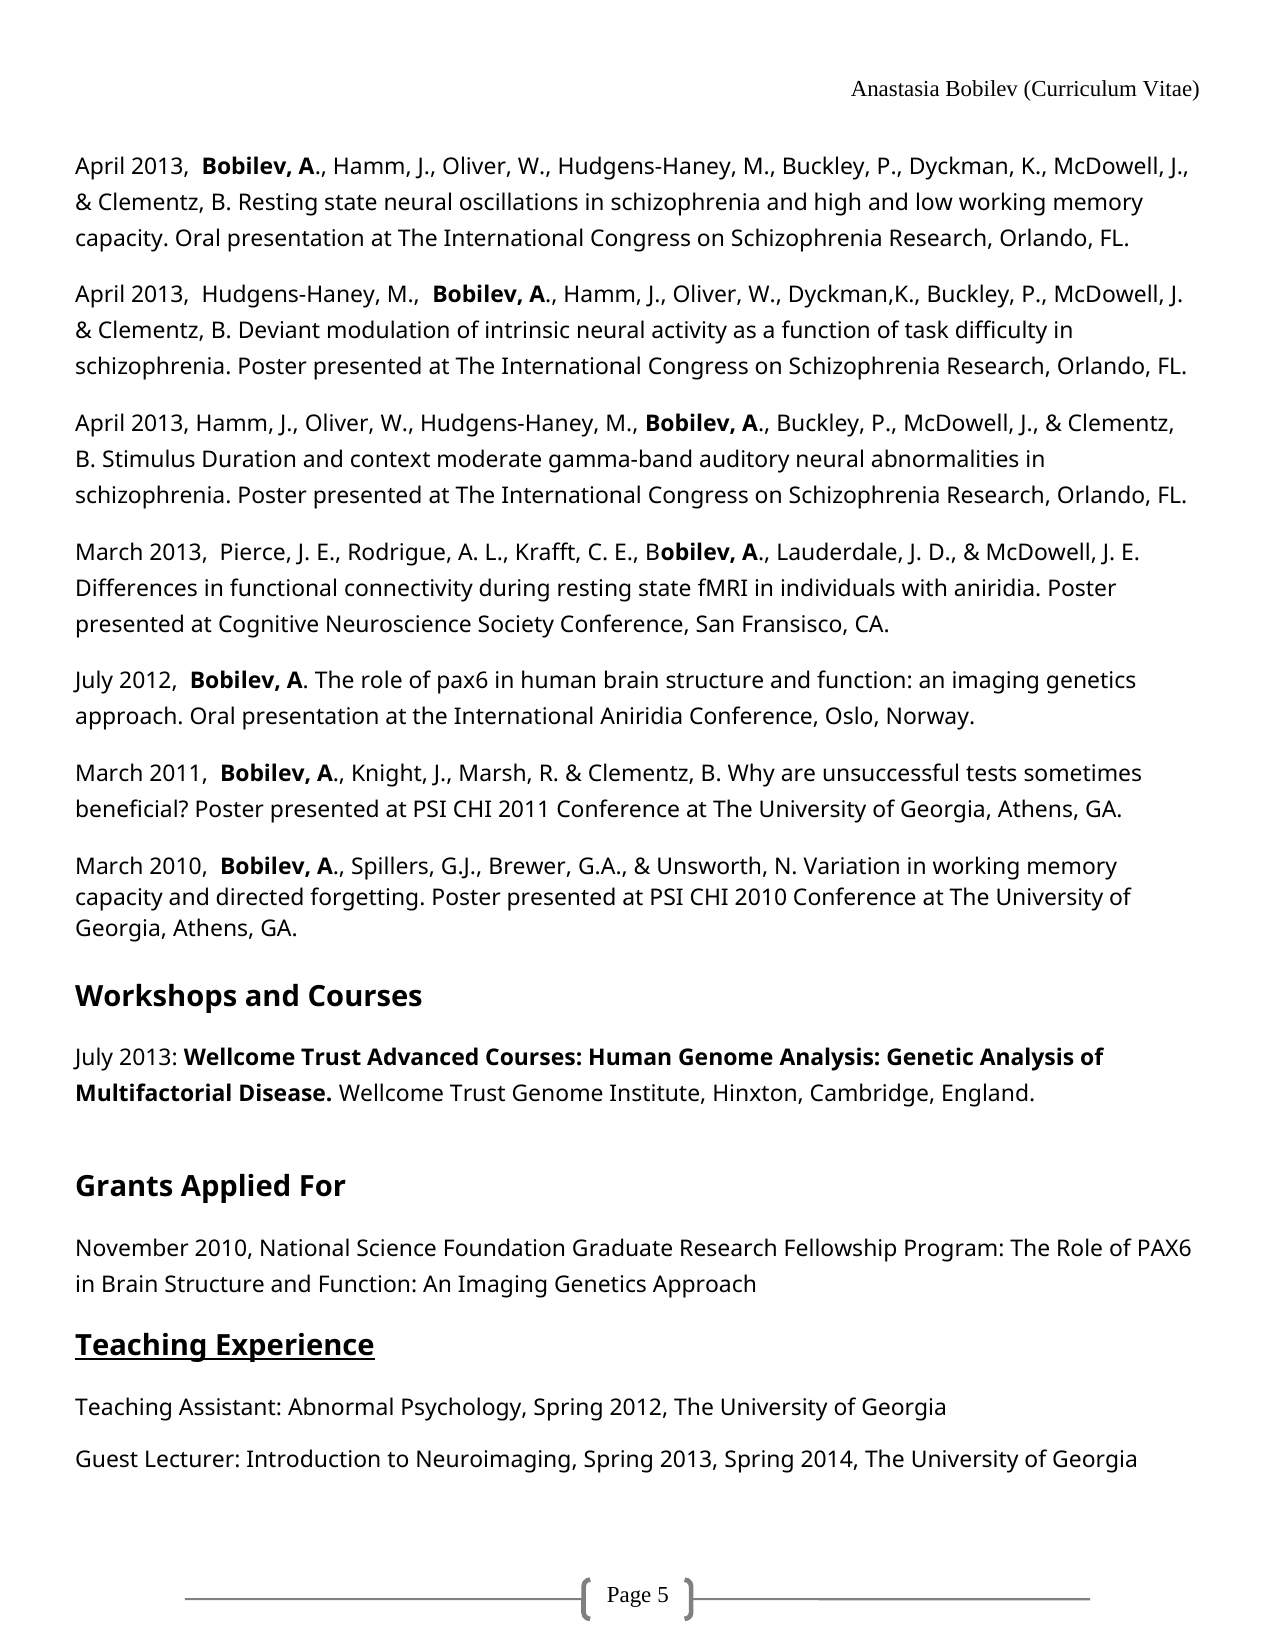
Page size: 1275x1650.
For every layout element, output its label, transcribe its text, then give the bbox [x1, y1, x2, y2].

text July 2013: Wellcome Trust Advanced Courses: Human Genome Analysis: Genetic Analysis of Multifactorial Disease. Wellcome Trust Genome Institute, Hinxton, Cambridge, England. [75, 1041, 1200, 1108]
text Workshops and Courses [75, 975, 1200, 1014]
text Teaching Assistant: Abnormal Psychology, Spring 2012, The University of Georgia [75, 1391, 1200, 1422]
text March 2013, Pierce, J. E., Rodrigue, A. L., Krafft, C. E., Bobilev, A., Lauderdale, J. D., & McDowell, J. E. Differences in functional connectivity during resting state fMRI in individuals with aniridia. Poster presented at Cognitive Neuroscience Society Conference, San Fransisco, CA. [75, 536, 1200, 639]
text April 2013, Hamm, J., Oliver, W., Hudgens-Haney, M., Bobilev, A., Buckley, P., McDowell, J., & Clementz, B. Stimulus Duration and context moderate gamma-band auditory neural abnormalities in schizophrenia. Poster presented at The International Congress on Schizophrenia Research, Orlando, FL. [75, 407, 1200, 510]
text Guest Lecturer: Introduction to Neuroimaging, Spring 2013, Spring 2014, The University of Georgia [75, 1443, 1200, 1474]
text March 2011, Bobilev, A., Knight, J., Marsh, R. & Clementz, B. Why are unsuccessful tests sometimes beneficial? Poster presented at PSI CHI 2011 Conference at The University of Georgia, Athens, GA. [75, 757, 1200, 824]
text November 2010, National Science Foundation Graduate Research Fellowship Program: The Role of PAX6 in Brain Structure and Function: An Imaging Genetics Approach [75, 1232, 1200, 1299]
text April 2013, Hudgens-Haney, M., Bobilev, A., Hamm, J., Oliver, W., Dyckman,K., Buckley, P., McDowell, J. & Clementz, B. Deviant modulation of intrinsic neural activity as a function of task difficulty in schizophrenia. Poster presented at The International Congress on Schizophrenia Research, Orlando, FL. [75, 278, 1200, 382]
text July 2012, Bobilev, A. The role of pax6 in human brain structure and function: an imaging genetics approach. Oral presentation at the International Aniridia Conference, Oslo, Norway. [75, 664, 1200, 732]
text March 2010, Bobilev, A., Spillers, G.J., Brewer, G.A., & Unsworth, N. Variation in working memory capacity and directed forgetting. Poster presented at PSI CHI 2010 Conference at The University of Georgia, Athens, GA. [75, 850, 1200, 943]
text Teaching Experience [75, 1324, 1200, 1364]
text April 2013, Bobilev, A., Hamm, J., Oliver, W., Hudgens-Haney, M., Buckley, P., Dyckman, K., McDowell, J., & Clementz, B. Resting state neural oscillations in schizophrenia and high and low working memory capacity. Oral presentation at The International Congress on Schizophrenia Research, Orlando, FL. [75, 150, 1200, 253]
text Grants Applied For [75, 1165, 1200, 1205]
